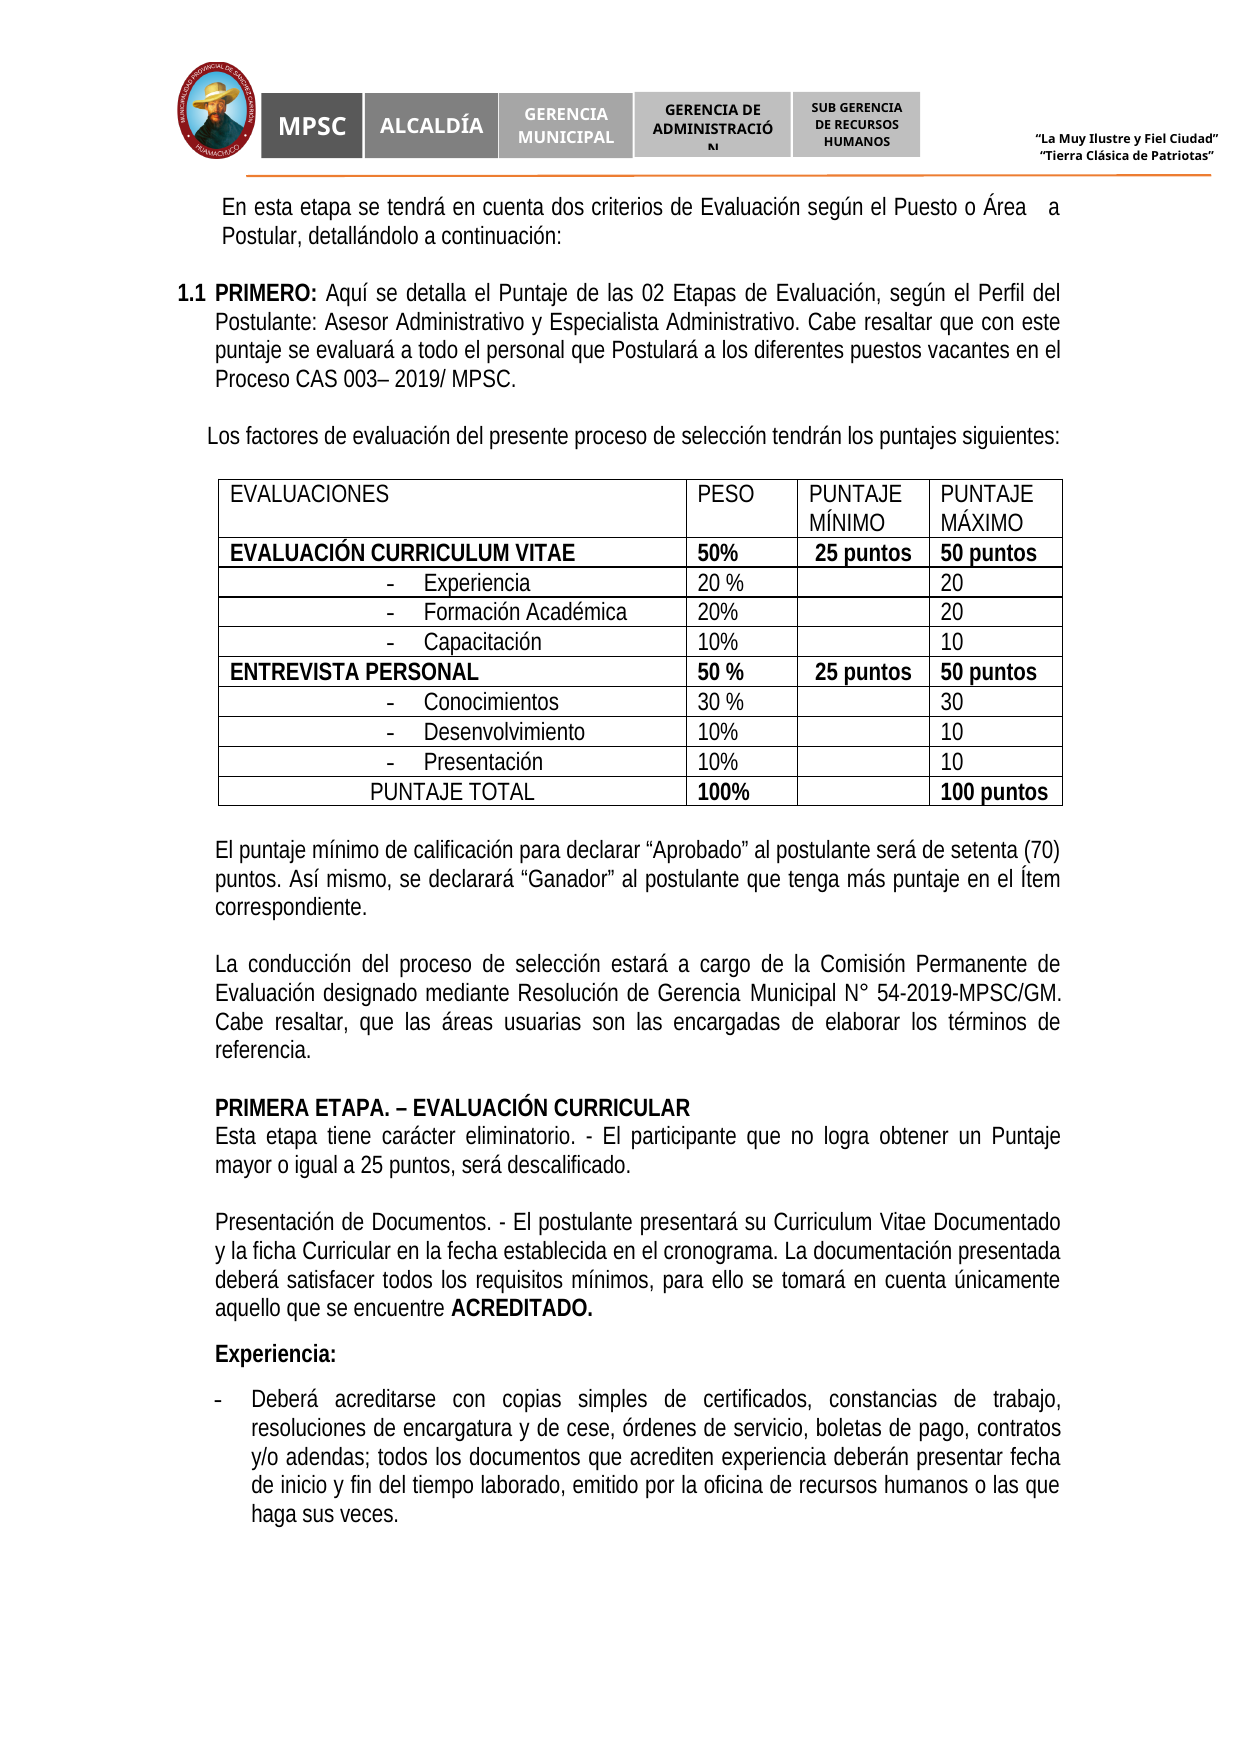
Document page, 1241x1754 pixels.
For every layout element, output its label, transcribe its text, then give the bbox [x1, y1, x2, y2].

table_cell 10% [687, 627, 797, 656]
table_cell [798, 777, 929, 805]
table_cell 10% [687, 747, 797, 776]
table_cell 20 [930, 568, 1062, 596]
table_cell 50 % [687, 657, 797, 686]
text El puntaje mínimo de calificación para declarar “Aprobado” al postulante será de setenta (70) puntos. Así mismo, se declarará “Ganador” al postulante que tenga más puntaje en el Ítem correspondiente. [215, 835, 1063, 921]
text PRIMERA ETAPA. – EVALUACIÓN CURRICULAR [177, 1093, 1063, 1121]
table_cell 20% [687, 598, 797, 626]
table_cell 20 [930, 598, 1062, 626]
table_cell Formación Académica [219, 598, 686, 626]
table_cell Desenvolvimiento [219, 717, 686, 746]
table_cell [798, 717, 929, 746]
table_cell [798, 747, 929, 776]
table_cell 30 [930, 687, 1062, 716]
picture [177, 62, 256, 159]
table_cell 50 puntos [930, 538, 1062, 566]
table_cell 10% [687, 717, 797, 746]
text La conducción del proceso de selección estará a cargo de la Comisión Permanente de Evaluación designado mediante Resolución de Gerencia Municipal N° 54-2019-MPSC/GM. Cabe resaltar, que las áreas usuarias son las encargadas de elaborar los términos de referencia. [215, 949, 1063, 1064]
text Presentación de Documentos. - El postulante presentará su Curriculum Vitae Documentado y la ficha Curricular en la fecha establecida en el cronograma. La documentación presentada deberá satisfacer todos los requisitos mínimos, para ello se tomará en cuenta únicamente aquello que se encuentre ACREDITADO. [215, 1207, 1063, 1322]
text Los factores de evaluación del presente proceso de selección tendrán los puntajes siguientes: [207, 421, 1063, 450]
table_cell 100 puntos [930, 777, 1062, 805]
table_cell [798, 568, 929, 596]
table_cell ENTREVISTA PERSONAL [219, 657, 686, 686]
table_cell 50% [687, 538, 797, 566]
table_header PUNTAJE MÁXIMO [930, 480, 1062, 537]
table_cell 10 [930, 627, 1062, 656]
table_cell 30 % [687, 687, 797, 716]
table_cell Capacitación [219, 627, 686, 656]
table_cell [798, 627, 929, 656]
table_cell Conocimientos [219, 687, 686, 716]
table_cell 10 [930, 747, 1062, 776]
text Experiencia: [215, 1339, 1063, 1367]
table_header PESO [687, 480, 797, 537]
text En esta etapa se tendrá en cuenta dos criterios de Evaluación según el Puesto o Área a Postular, detallándolo a continuación: [222, 192, 1063, 249]
table_cell 10 [930, 717, 1062, 746]
table_cell [798, 598, 929, 626]
list PRIMERO: Aquí se detalla el Puntaje de las 02 Etapas de Evaluación, según el Perfil del Postulante: Asesor Administrativo y Especialista Administrativo. Cabe resaltar que con este puntaje se evaluará a todo el personal que Postulará a los diferentes puestos vacantes en el Proceso CAS 003– 2019/ MPSC. [177, 278, 1063, 392]
table_header EVALUACIONES [219, 480, 686, 537]
text Esta etapa tiene carácter eliminatorio. - El participante que no logra obtener un Puntaje mayor o igual a 25 puntos, será descalificado. [215, 1121, 1063, 1179]
table_cell 25 puntos [798, 538, 929, 566]
table_cell 100% [687, 777, 797, 805]
table_cell EVALUACIÓN CURRICULUM VITAE [219, 538, 686, 566]
table_cell 50 puntos [930, 657, 1062, 686]
table_header PUNTAJE MÍNIMO [798, 480, 929, 537]
table_cell 25 puntos [798, 657, 929, 686]
table_cell PUNTAJE TOTAL [219, 777, 686, 805]
table_cell Experiencia [219, 568, 686, 596]
table_cell Presentación [219, 747, 686, 776]
table_cell [798, 687, 929, 716]
list Deberá acreditarse con copias simples de certificados, constancias de trabajo, resoluciones de encargatura y de cese, órdenes de servicio, boletas de pago, contratos y/o adendas; todos los documentos que acrediten experiencia deberán presentar fecha de inicio y fin del tiempo laborado, emitido por la oficina de recursos humanos o las que haga sus veces. [213, 1384, 1063, 1527]
table_cell 20 % [687, 568, 797, 596]
